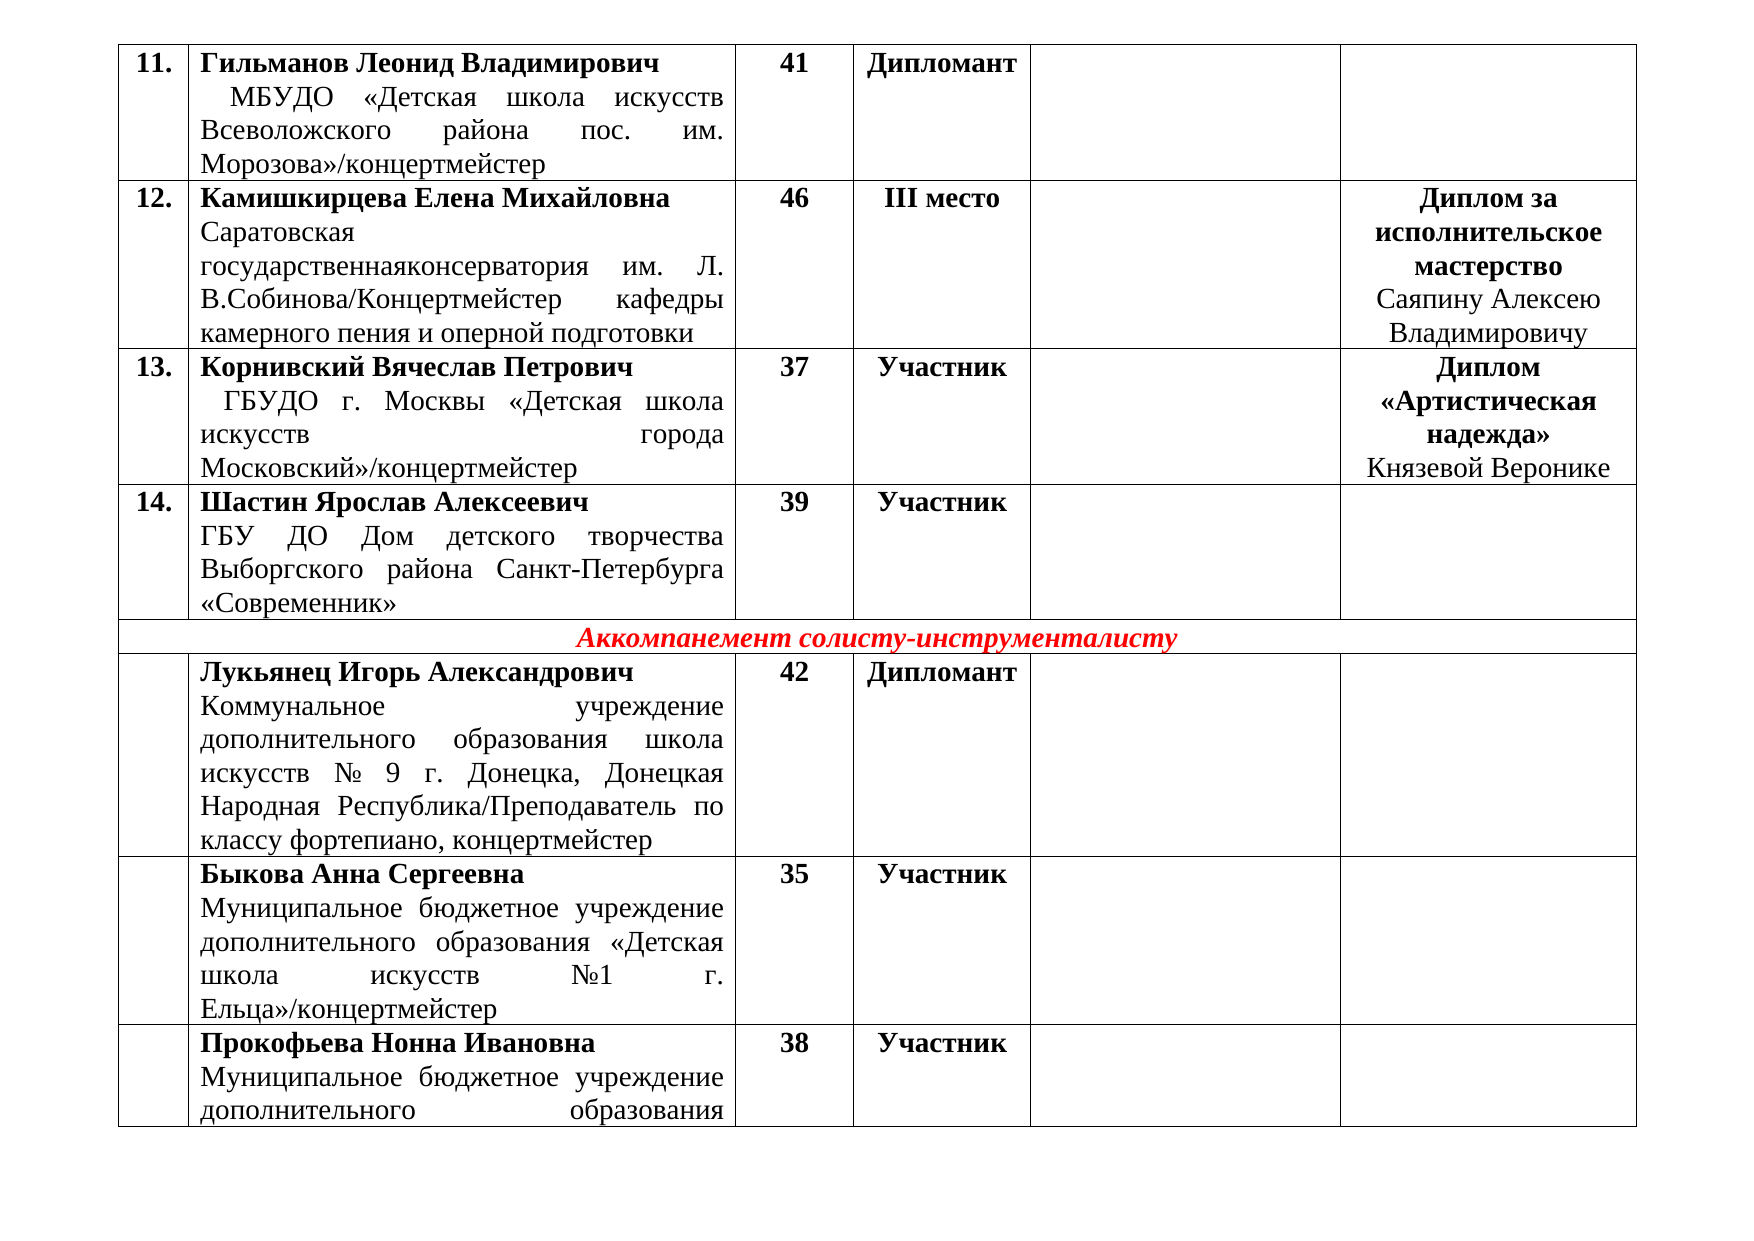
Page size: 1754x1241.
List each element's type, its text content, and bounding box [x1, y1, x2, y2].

table_cell Аккомпанемент солисту-инструменталисту [119, 620, 1636, 653]
table_cell III место [854, 181, 1030, 348]
table_cell 39 [736, 485, 853, 619]
table_cell 13. [119, 349, 188, 483]
table_cell Участник [854, 857, 1030, 1024]
table_cell [119, 1025, 188, 1126]
table_cell [1031, 1025, 1340, 1126]
table_cell Диплом «Артистическая надежда» Князевой Веронике [1341, 349, 1636, 483]
table_cell Быкова Анна Сергеевна Муниципальное бюджетное учреждение дополнительного образования «Детская школа искусств №1 г. Ельца»/концертмейстер [189, 857, 735, 1024]
table_cell Диплом за исполнительское мастерство Саяпину Алексею Владимировичу [1341, 181, 1636, 348]
table_cell Шастин Ярослав Алексеевич ГБУ ДО Дом детского творчества Выборгского района Санкт-Петербурга «Современник» [189, 485, 735, 619]
table_cell [1031, 485, 1340, 619]
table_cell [189, 1025, 735, 1126]
table_cell [1341, 857, 1636, 1024]
table_cell [1341, 45, 1636, 179]
table_cell Участник [854, 485, 1030, 619]
table_cell [1031, 181, 1340, 348]
table_cell Лукьянец Игорь Александрович Коммунальное учреждение дополнительного образования школа искусств № 9 г. Донецка, Донецкая Народная Республика/Преподаватель по классу фортепиано, концертмейстер [189, 654, 735, 856]
table_cell 41 [736, 45, 853, 179]
table_cell [1031, 857, 1340, 1024]
table_cell [119, 654, 188, 856]
table_cell Участник [854, 1025, 1030, 1126]
table_cell 12. [119, 181, 188, 348]
table_cell Участник [854, 349, 1030, 483]
table_cell 42 [736, 654, 853, 856]
table_cell Корнивский Вячеслав Петрович ГБУДО г. Москвы «Детская школа искусств города Московский»/концертмейстер [189, 349, 735, 483]
table_cell 35 [736, 857, 853, 1024]
table_cell 14. [119, 485, 188, 619]
table_cell Гильманов Леонид Владимирович МБУДО «Детская школа искусств Всеволожского района пос. им. Морозова»/концертмейстер [189, 45, 735, 179]
table_cell 11. [119, 45, 188, 179]
table_cell [1341, 1025, 1636, 1126]
table_cell [1031, 45, 1340, 179]
table_cell [1031, 654, 1340, 856]
table_cell 46 [736, 181, 853, 348]
table_cell [119, 857, 188, 1024]
table_cell Камишкирцева Елена Михайловна Саратовская государственнаяконсерватория им. Л. В.Собинова/Концертмейстер кафедры камерного пения и оперной подготовки [189, 181, 735, 348]
table_cell 37 [736, 349, 853, 483]
table_cell [1031, 349, 1340, 483]
table_cell Дипломант [854, 45, 1030, 179]
table_cell 38 [736, 1025, 853, 1126]
table_cell [1341, 654, 1636, 856]
table_cell Дипломант [854, 654, 1030, 856]
table_cell [1341, 485, 1636, 619]
